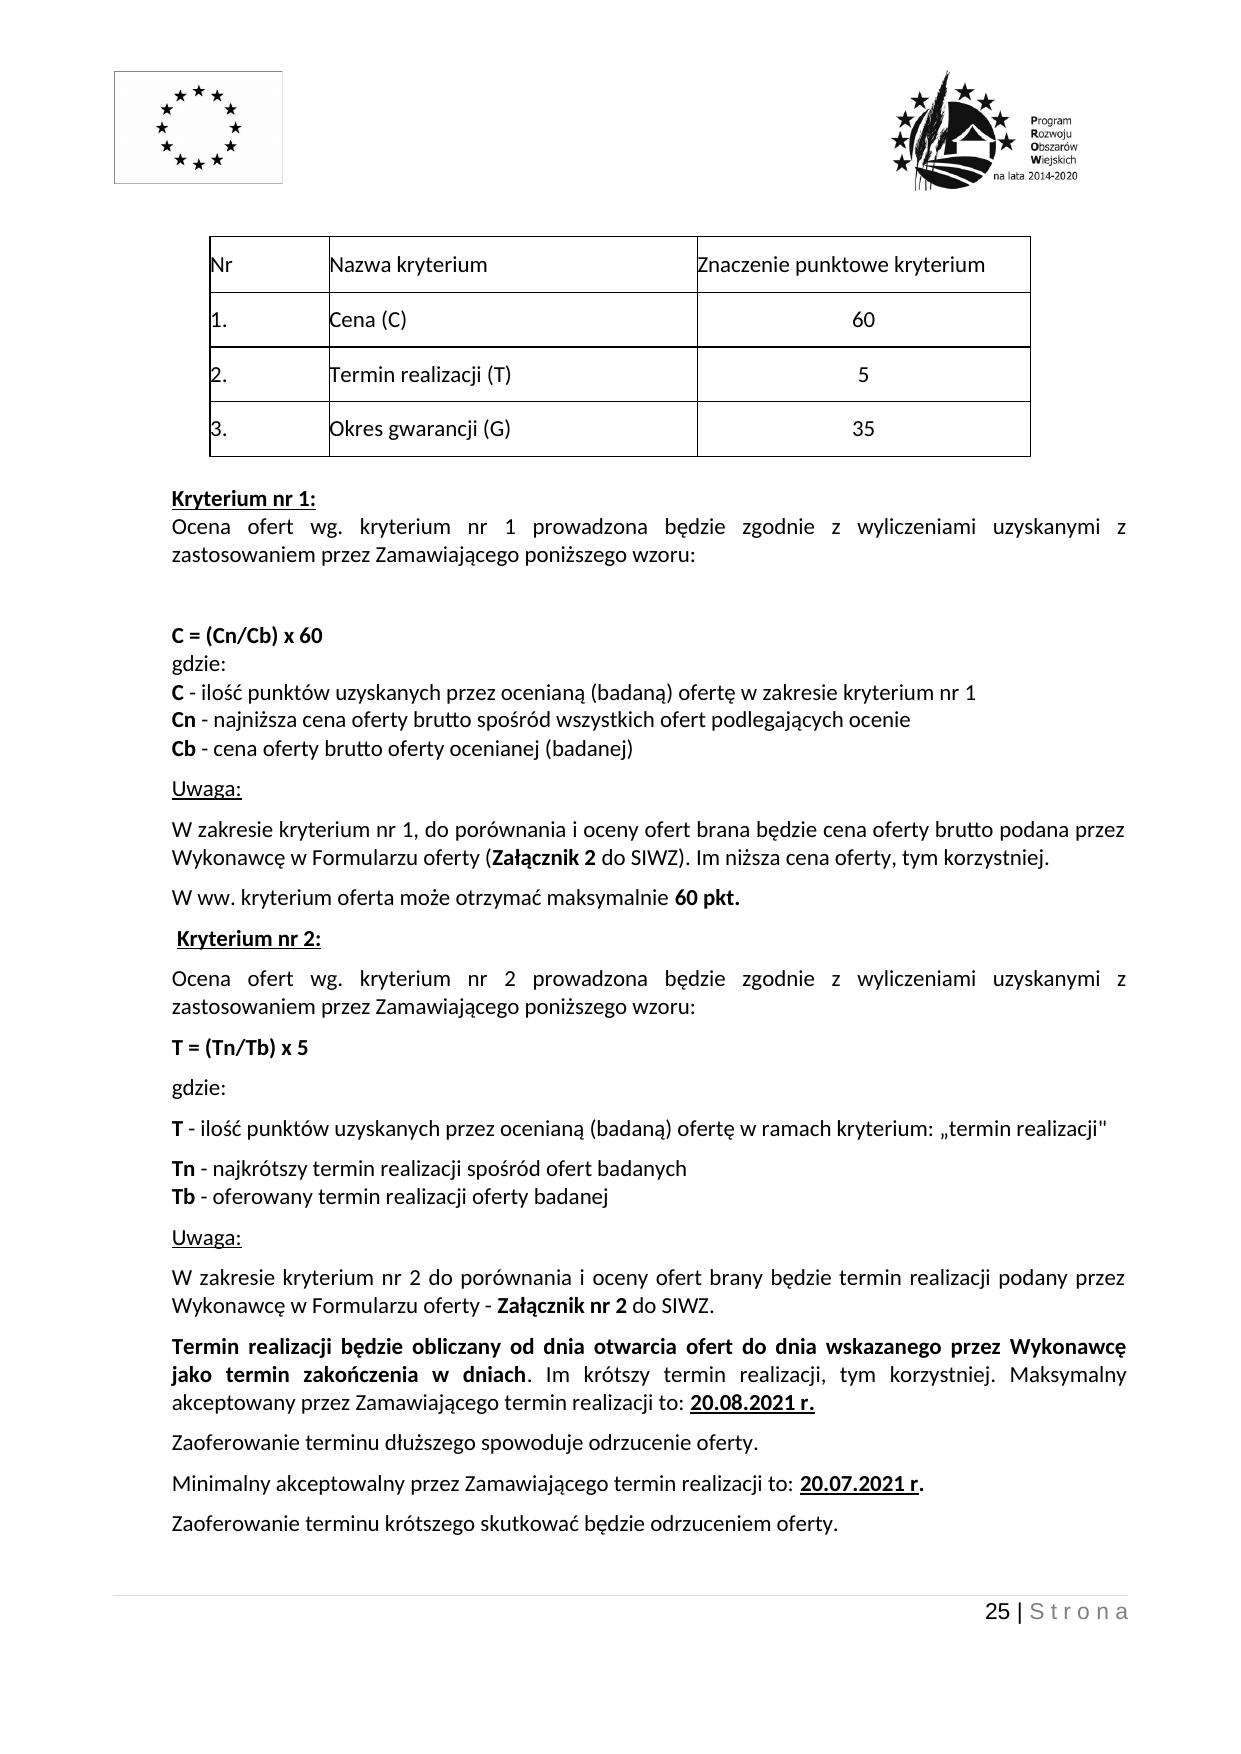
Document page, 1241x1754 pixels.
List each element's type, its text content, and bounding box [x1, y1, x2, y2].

text Uwaga: [172, 774, 1128, 802]
text Minimalny akceptowalny przez Zamawiającego termin realizacji to: 20.07.2021 r. [172, 1469, 1128, 1497]
text Kryterium nr 2: [172, 924, 1128, 952]
text T = (Tn/Tb) x 5 [172, 1033, 1128, 1061]
table_cell Termin realizacji (T) [330, 348, 697, 401]
table_cell 1. [211, 293, 329, 346]
text Zaoferowanie terminu dłuższego spowoduje odrzucenie oferty. [172, 1428, 1128, 1457]
text Zaoferowanie terminu krótszego skutkować będzie odrzuceniem oferty. [172, 1509, 1128, 1538]
text Termin realizacji będzie obliczany od dnia otwarcia ofert do dnia wskazanego przez Wykonawcę jako termin zakończenia w dniach. Im krótszy termin realizacji, tym korzystniej. Maksymalny akceptowany przez Zamawiającego termin realizacji to: 20.08.2021 r. [172, 1332, 1128, 1416]
text W zakresie kryterium nr 2 do porównania i oceny ofert brany będzie termin realizacji podany przez Wykonawcę w Formularzu oferty - Załącznik nr 2 do SIWZ. [172, 1263, 1128, 1319]
table_cell 2. [211, 348, 329, 401]
table_cell 5 [698, 348, 1030, 401]
table_header Znaczenie punktowe kryterium [698, 237, 1030, 292]
text gdzie: [172, 1073, 1128, 1101]
text W zakresie kryterium nr 1, do porównania i oceny ofert brana będzie cena oferty brutto podana przez Wykonawcę w Formularzu oferty (Załącznik 2 do SIWZ). Im niższa cena oferty, tym korzystniej. [172, 815, 1128, 871]
table_cell Cena (C) [330, 293, 697, 346]
list Ocena ofert wg. kryterium nr 1 prowadzona będzie zgodnie z wyliczeniami uzyskanymi z zastosowaniem przez Zamawiającego poniższego wzoru: [172, 512, 1128, 568]
picture [881, 60, 1089, 200]
table_header Nr [211, 237, 329, 292]
table_cell 35 [698, 402, 1030, 456]
text Tn - najkrótszy termin realizacji spośród ofert badanych Tb - oferowany termin realizacji oferty badanej [172, 1154, 1128, 1210]
list C = (Cn/Cb) x 60 [172, 622, 1128, 649]
table_cell Okres gwarancji (G) [330, 402, 697, 456]
table_cell 3. [211, 402, 329, 456]
table_cell 60 [698, 293, 1030, 346]
text T - ilość punktów uzyskanych przez ocenianą (badaną) ofertę w ramach kryterium: „termin realizacji" [172, 1114, 1128, 1142]
table_header Nazwa kryterium [330, 237, 697, 292]
list C - ilość punktów uzyskanych przez ocenianą (badaną) ofertę w zakresie kryterium nr 1 Cn - najniższa cena oferty brutto spośród wszystkich ofert podlegających ocenie Cb - cena oferty brutto oferty ocenianej (badanej) [172, 678, 1128, 762]
list W ww. kryterium oferta może otrzymać maksymalnie 60 pkt. [172, 883, 1128, 911]
text Ocena ofert wg. kryterium nr 2 prowadzona będzie zgodnie z wyliczeniami uzyskanymi z zastosowaniem przez Zamawiającego poniższego wzoru: [172, 964, 1128, 1020]
text Uwaga: [172, 1223, 1128, 1251]
list gdzie: [172, 649, 1128, 678]
picture [114, 71, 283, 184]
list Kryterium nr 1: [172, 484, 1128, 512]
